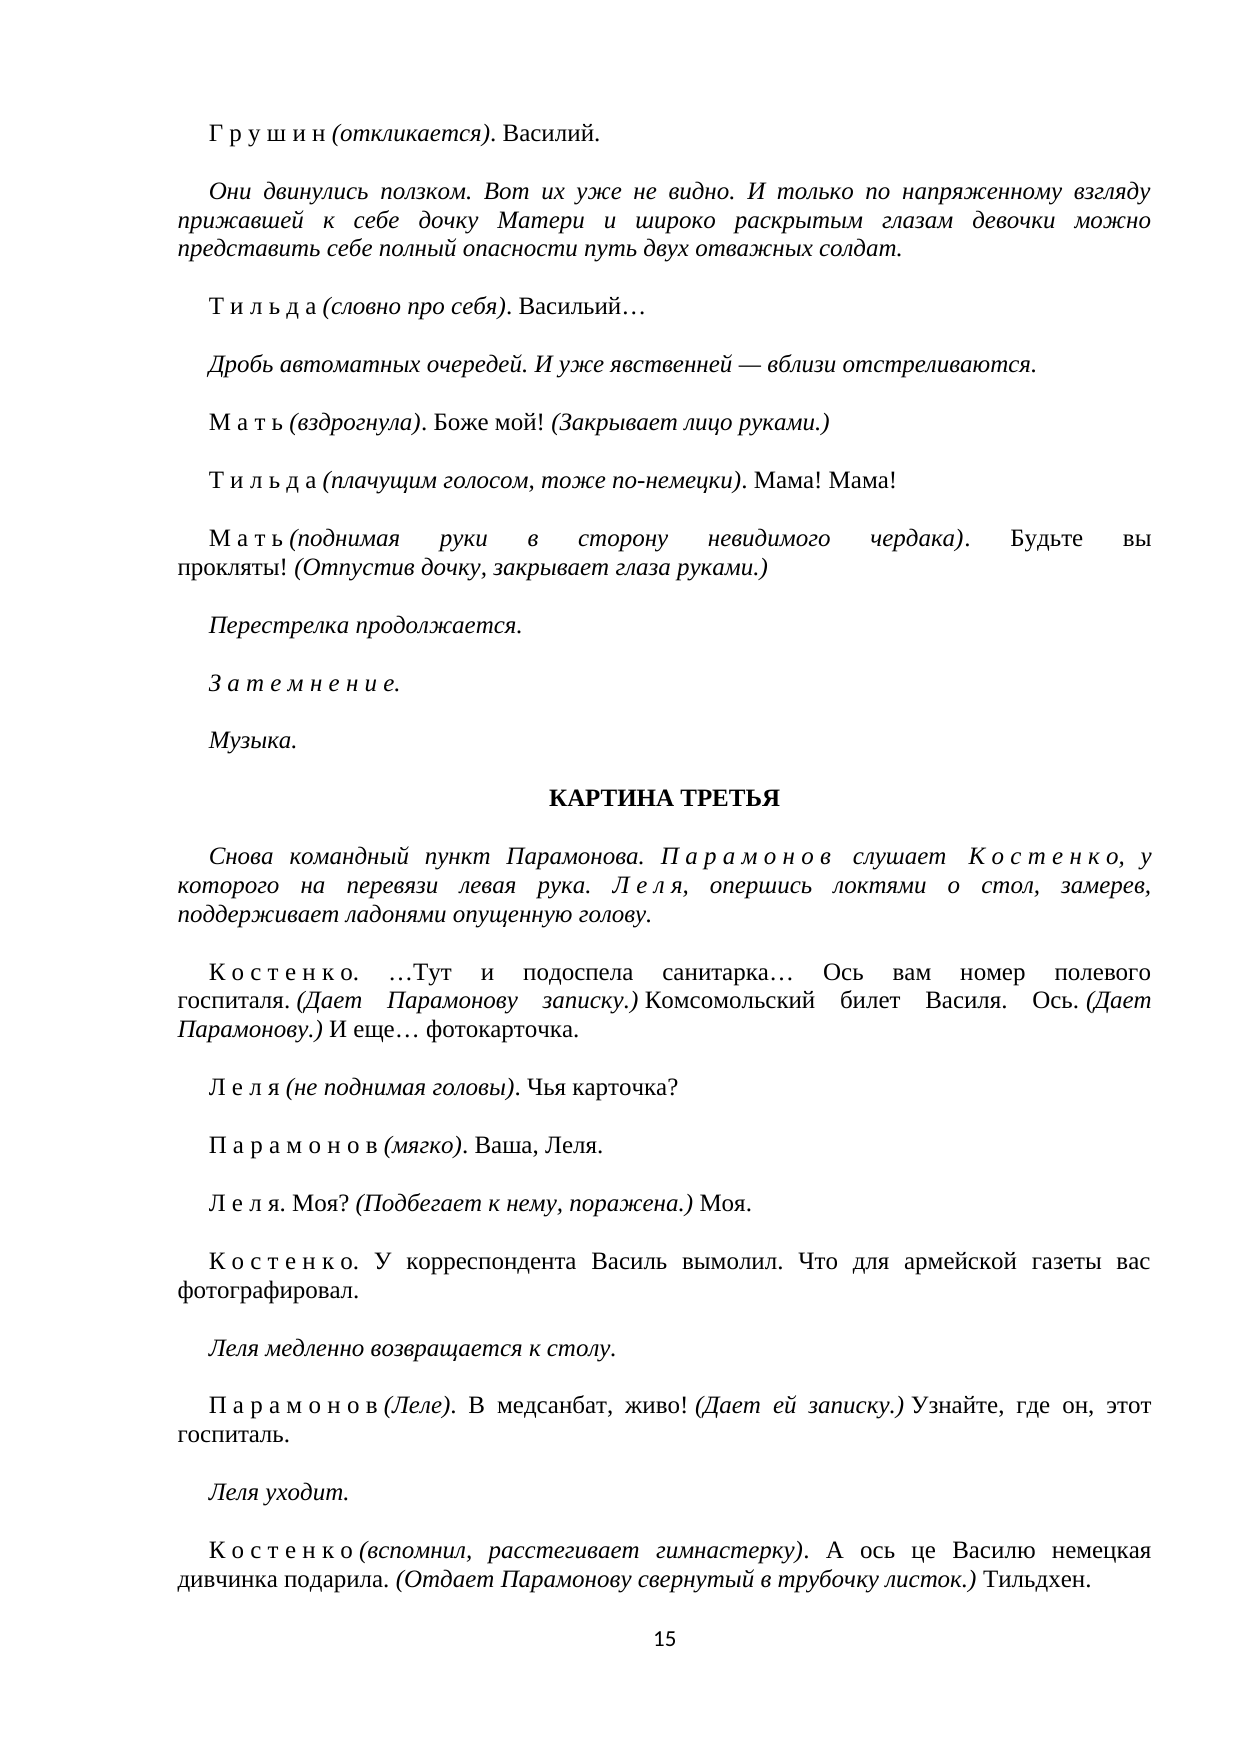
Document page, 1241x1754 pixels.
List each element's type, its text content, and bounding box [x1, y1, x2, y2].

text К о с т е н к о. У корреспондента Василь вымолил. Что для армейской газеты вас фотографировал. [177, 1246, 1152, 1303]
text КАРТИНА ТРЕТЬЯ [177, 783, 1152, 812]
text К о с т е н к о. …Тут и подоспела санитарка… Ось вам номер полевого госпиталя. (Дает Парамонову записку.) Комсомольский билет Василя. Ось. (Дает Парамонову.) И еще… фотокарточка. [177, 957, 1152, 1043]
text Г р у ш и н (откликается). Василий. [177, 118, 1152, 147]
text М а т ь (поднимая руки в сторону невидимого чердака). Будьте вы прокляты! (Отпустив дочку, закрывает глаза руками.) [177, 523, 1152, 581]
text Они двинулись ползком. Вот их уже не видно. И только по напряженному взгляду прижавшей к себе дочку Матери и широко раскрытым глазам девочки можно представить себе полный опасности путь двух отважных солдат. [177, 176, 1152, 262]
text Л е л я. Моя? (Подбегает к нему, поражена.) Моя. [177, 1188, 1152, 1217]
text К о с т е н к о (вспомнил, расстегивает гимнастерку). А ось це Василю немецкая дивчинка подарила. (Отдает Парамонову свернутый в трубочку листок.) Тильдхен. [177, 1535, 1152, 1593]
text Леля уходит. [177, 1477, 1152, 1506]
text П а р а м о н о в (Леле). В медсанбат, живо! (Дает ей записку.) Узнайте, где он, этот госпиталь. [177, 1391, 1152, 1448]
text Л е л я (не поднимая головы). Чья карточка? [177, 1072, 1152, 1101]
text Снова командный пункт Парамонова. П а р а м о н о в слушает К о с т е н к о, у которого на перевязи левая рука. Л е л я, опершись локтями о стол, замерев, поддерживает ладонями опущенную голову. [177, 841, 1152, 928]
text Перестрелка продолжается. [177, 610, 1152, 638]
text П а р а м о н о в (мягко). Ваша, Леля. [177, 1130, 1152, 1159]
text З а т е м н е н и е. [177, 668, 1152, 696]
text Дробь автоматных очередей. И уже явственней — вблизи отстреливаются. [177, 349, 1152, 378]
text Леля медленно возвращается к столу. [177, 1333, 1152, 1361]
text Музыка. [177, 726, 1152, 754]
text Т и л ь д а (плачущим голосом, тоже по-немецки). Мама! Мама! [177, 465, 1152, 494]
text М а т ь (вздрогнула). Боже мой! (Закрывает лицо руками.) [177, 407, 1152, 436]
text Т и л ь д а (словно про себя). Васильий… [177, 291, 1152, 320]
